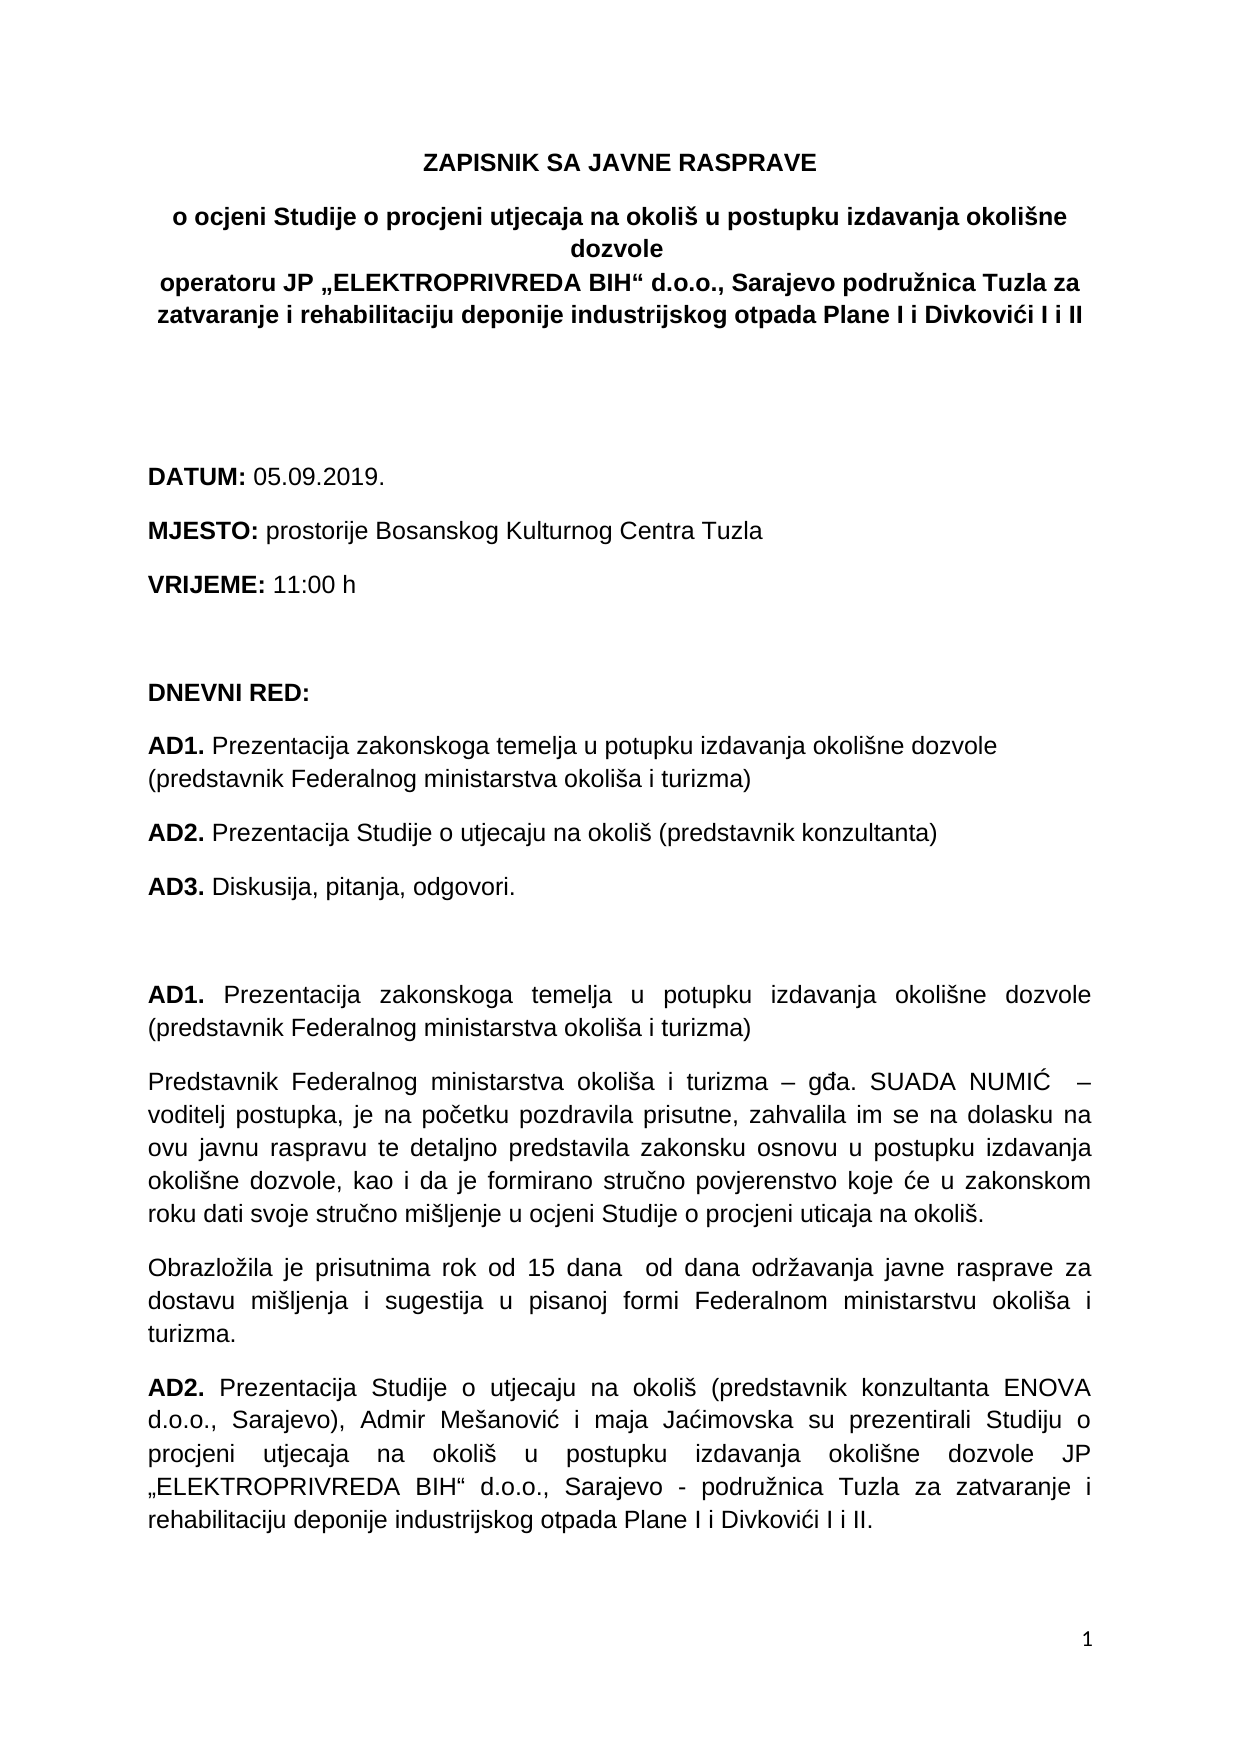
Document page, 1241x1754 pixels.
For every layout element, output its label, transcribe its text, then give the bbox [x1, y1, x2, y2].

text ZAPISNIK SA JAVNE RASPRAVE [148, 148, 1093, 176]
text o ocjeni Studije o procjeni utjecaja na okoliš u postupku izdavanja okolišne dozvole operatoru JP „ELEKTROPRIVREDA BIH“ d.o.o., Sarajevo podružnica Tuzla za zatvaranje i rehabilitaciju deponije industrijskog otpada Plane I i Divkovići I i II [148, 201, 1093, 329]
text DNEVNI RED: [148, 677, 1093, 706]
text VRIJEME: 11:00 h [148, 570, 1093, 598]
text MJESTO: prostorije Bosanskog Kulturnog Centra Tuzla [148, 516, 1093, 545]
text AD1. Prezentacija zakonskoga temelja u potupku izdavanja okolišne dozvole (predstavnik Federalnog ministarstva okoliša i turizma) [148, 980, 1093, 1042]
text DATUM: 05.09.2019. [148, 462, 1093, 491]
text AD3. Diskusija, pitanja, odgovori. [148, 872, 1093, 901]
text AD2. Prezentacija Studije o utjecaju na okoliš (predstavnik konzultanta ENOVA d.o.o., Sarajevo), Admir Mešanović i maja Jaćimovska su prezentirali Studiju o procjeni utjecaja na okoliš u postupku izdavanja okolišne dozvole JP „ELEKTROPRIVREDA BIH“ d.o.o., Sarajevo - podružnica Tuzla za zatvaranje i rehabilitaciju deponije industrijskog otpada Plane I i Divkovići I i II. [148, 1372, 1093, 1533]
text Obrazložila je prisutnima rok od 15 dana od dana održavanja javne rasprave za dostavu mišljenja i sugestija u pisanoj formi Federalnom ministarstvu okoliša i turizma. [148, 1253, 1093, 1347]
text AD2. Prezentacija Studije o utjecaju na okoliš (predstavnik konzultanta) [148, 818, 1093, 847]
text Predstavnik Federalnog ministarstva okoliša i turizma – gđa. SUADA NUMIĆ – voditelj postupka, je na početku pozdravila prisutne, zahvalila im se na dolasku na ovu javnu raspravu te detaljno predstavila zakonsku osnovu u postupku izdavanja okolišne dozvole, kao i da je formirano stručno povjerenstvo koje će u zakonskom roku dati svoje stručno mišljenje u ocjeni Studije o procjeni uticaja na okoliš. [148, 1067, 1093, 1227]
text AD1. Prezentacija zakonskoga temelja u potupku izdavanja okolišne dozvole (predstavnik Federalnog ministarstva okoliša i turizma) [148, 731, 1093, 793]
